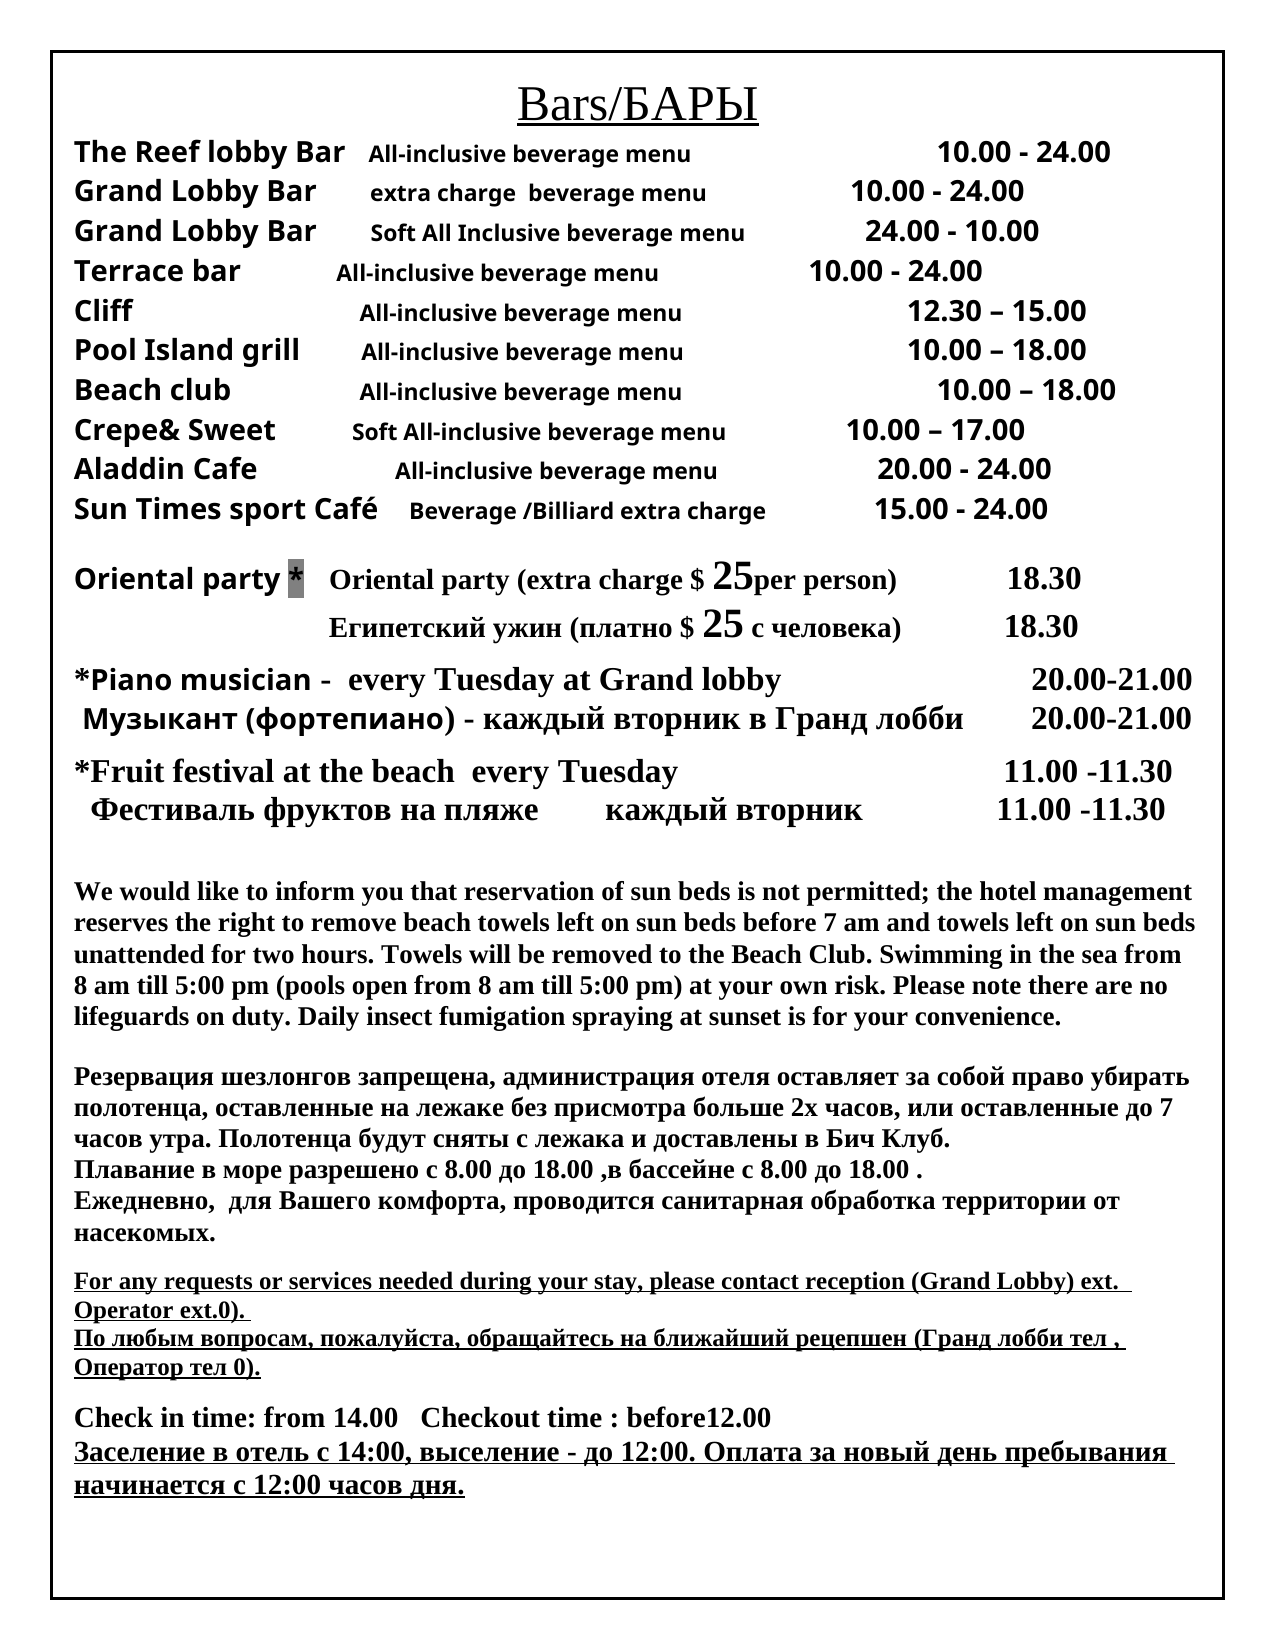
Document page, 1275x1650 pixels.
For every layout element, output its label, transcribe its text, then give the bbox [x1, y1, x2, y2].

text Crepe& Sweet Soft All-inclusive beverage menu 10.00 – 17.00 [73, 409, 1201, 448]
text For any requests or services needed during your stay, please contact reception (Grand Lobby) ext. Operator ext.0). [73, 1266, 1201, 1323]
text Cliff All-inclusive beverage menu 12.30 – 15.00 [73, 290, 1201, 329]
text Египетский ужин (платно $ 25 с человека) 18.30 [73, 598, 1201, 646]
text Mузыкант (фортепиано) - каждый вторник в Гранд лобби 20.00-21.00 [73, 699, 1201, 738]
text Плавание в море разрешено с 8.00 до 18.00 ,в бассейне с 8.00 до 18.00 . [73, 1153, 1201, 1184]
text We would like to inform you that reservation of sun beds is not permitted; the hotel management reserves the right to remove beach towels left on sun beds before 7 am and towels left on sun beds unattended for two hours. Towels will be removed to the Beach Club. Swimming in the sea from 8 am till 5:00 pm (pools open from 8 am till 5:00 pm) at your own risk. Please note there are no lifeguards on duty. Daily insect fumigation spraying at sunset is for your convenience. [73, 875, 1201, 1031]
text Bars/БАРЫ [73, 73, 1201, 131]
text Grand Lobby Bar Soft All Inclusive beverage menu 24.00 - 10.00 [73, 210, 1201, 250]
text Terrace bar All-inclusive beverage menu 10.00 - 24.00 [73, 250, 1201, 290]
text Фестиваль фруктов на пляже каждый вторник 11.00 -11.30 [73, 789, 1201, 827]
text Grand Lobby Bar extra charge beverage menu 10.00 - 24.00 [73, 171, 1201, 210]
text Check in time: from 14.00 Checkout time : before12.00 [73, 1400, 1201, 1434]
text *Piano musician - every Tuesday at Grand lobby 20.00-21.00 [73, 659, 1201, 699]
text Aladdin Cafe All-inclusive beverage menu 20.00 - 24.00 [73, 448, 1201, 488]
text Beach club All-inclusive beverage menu 10.00 – 18.00 [73, 369, 1201, 409]
text Заселение в отель с 14:00, выселение - до 12:00. Оплата за новый день пребывания начинается с 12:00 часов дня. [73, 1434, 1201, 1501]
text The Reef lobby Bar All-inclusive beverage menu 10.00 - 24.00 [73, 131, 1201, 171]
text Pool Island grill All-inclusive beverage menu 10.00 – 18.00 [73, 329, 1201, 369]
text По любым вопросам, пожалуйста, обращайтесь на ближайший рецепшен (Гранд лобби тел , Оператор тел 0). [73, 1323, 1201, 1381]
text Sun Times sport Café Beverage /Billiard extra charge 15.00 - 24.00 [73, 488, 1201, 528]
text Oriental party * Oriental party (extra charge $ 25per person) 18.30 [73, 551, 1201, 598]
text *Fruit festival at the beach every Tuesday 11.00 -11.30 [73, 751, 1201, 789]
text Резервация шезлонгов запрещена, администрация отеля оставляет за собой право убирать полотенца, оставленные на лежаке без присмотра больше 2х часов, или оставленные до 7 часов утра. Полотенца будут сняты с лежака и доставлены в Бич Клуб. [73, 1060, 1201, 1153]
text Ежедневно, для Вашего комфорта, проводится санитарная обработка территории от насекомых. [73, 1184, 1201, 1247]
